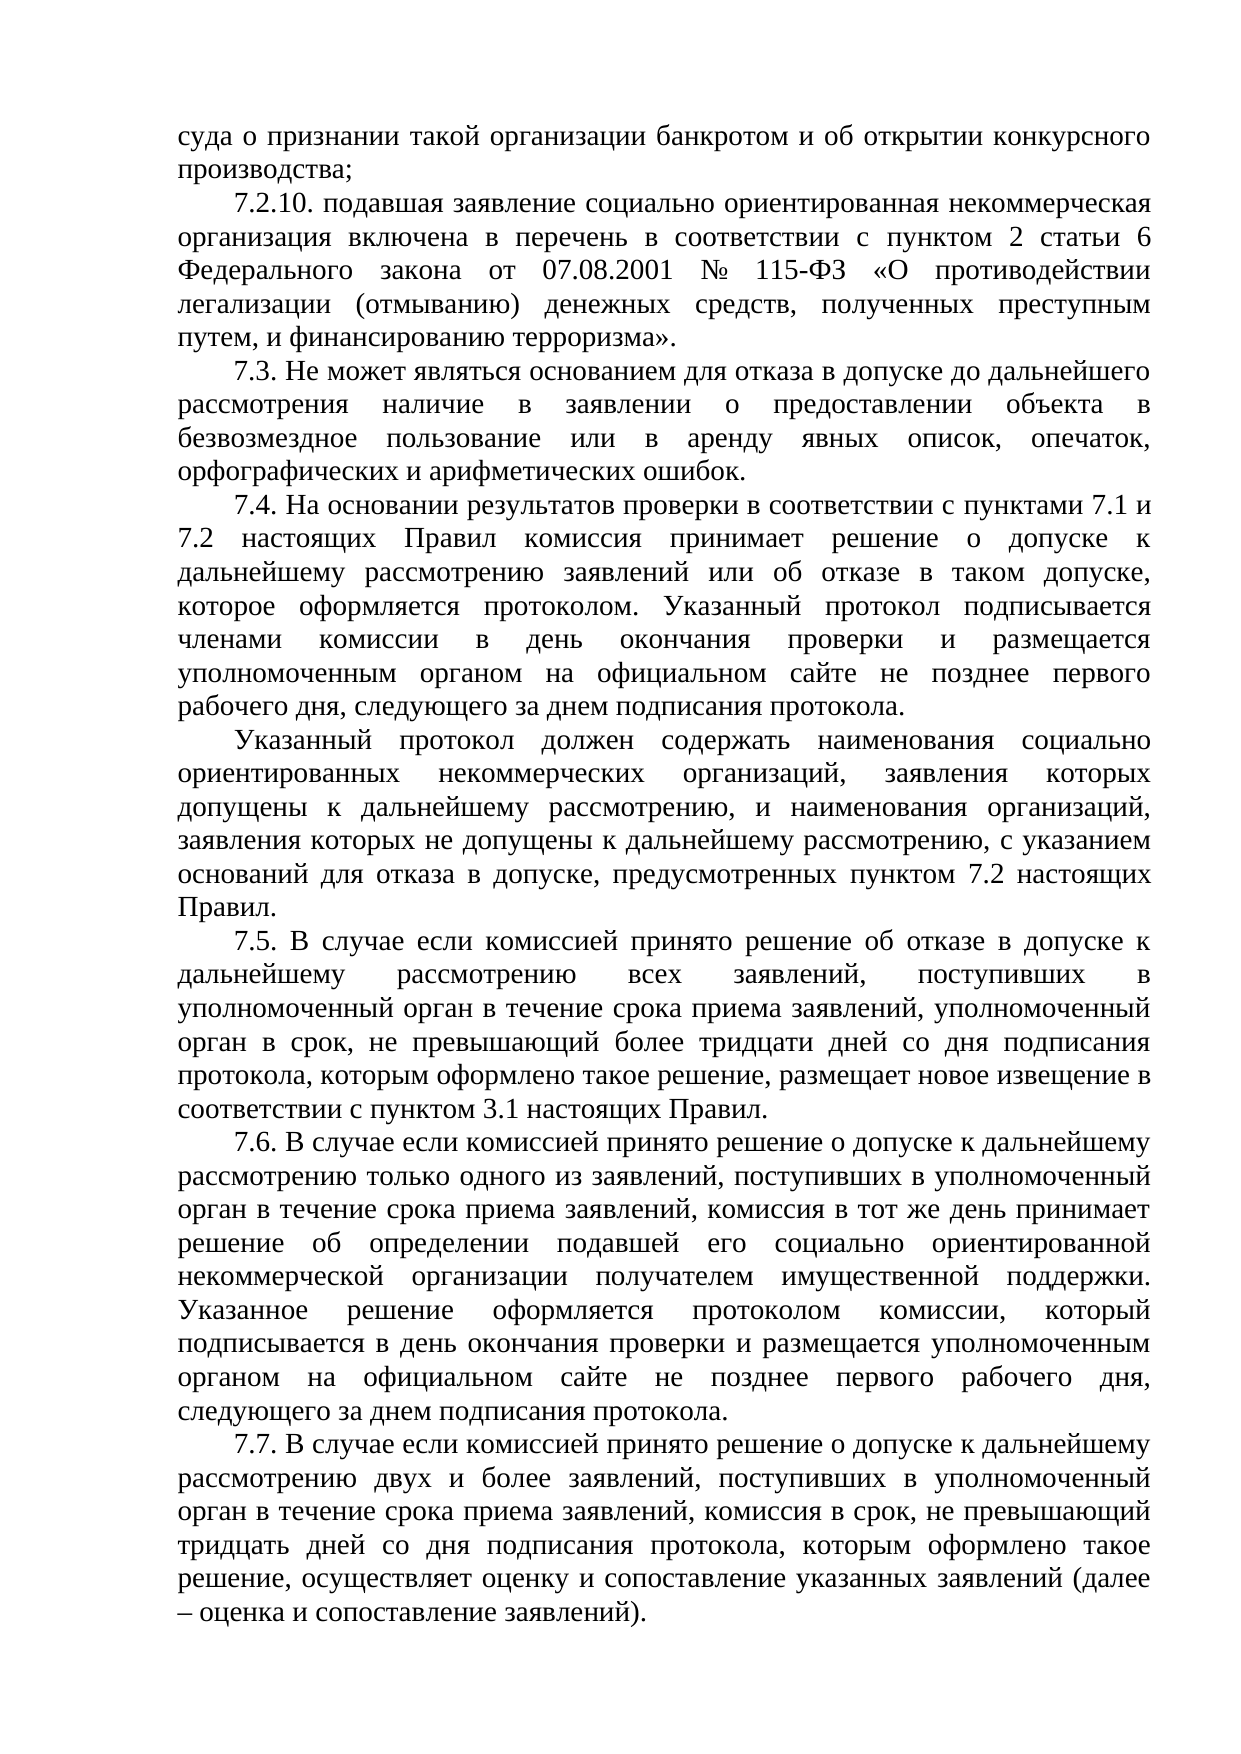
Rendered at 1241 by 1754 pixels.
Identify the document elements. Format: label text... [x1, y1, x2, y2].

text 7.4. На основании результатов проверки в соответствии с пунктами 7.1 и 7.2 настоящих Правил комиссия принимает решение о допуске к дальнейшему рассмотрению заявлений или об отказе в таком допуске, которое оформляется протоколом. Указанный протокол подписывается членами комиссии в день окончания проверки и размещается уполномоченным органом на официальном сайте не позднее первого рабочего дня, следующего за днем подписания протокола. [177, 487, 1152, 722]
text Указанный протокол должен содержать наименования социально ориентированных некоммерческих организаций, заявления которых допущены к дальнейшему рассмотрению, и наименования организаций, заявления которых не допущены к дальнейшему рассмотрению, с указанием оснований для отказа в допуске, предусмотренных пунктом 7.2 настоящих Правил. [177, 722, 1152, 923]
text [177, 118, 1152, 185]
text 7.6. В случае если комиссией принято решение о допуске к дальнейшему рассмотрению только одного из заявлений, поступивших в уполномоченный орган в течение срока приема заявлений, комиссия в тот же день принимает решение об определении подавшей его социально ориентированной некоммерческой организации получателем имущественной поддержки. Указанное решение оформляется протоколом комиссии, который подписывается в день окончания проверки и размещается уполномоченным органом на официальном сайте не позднее первого рабочего дня, следующего за днем подписания протокола. [177, 1124, 1152, 1426]
text 7.3. Не может являться основанием для отказа в допуске до дальнейшего рассмотрения наличие в заявлении о предоставлении объекта в безвозмездное пользование или в аренду явных описок, опечаток, орфографических и арифметических ошибок. [177, 353, 1152, 487]
text 7.7. В случае если комиссией принято решение о допуске к дальнейшему рассмотрению двух и более заявлений, поступивших в уполномоченный орган в течение срока приема заявлений, комиссия в срок, не превышающий тридцать дней со дня подписания протокола, которым оформлено такое решение, осуществляет оценку и сопоставление указанных заявлений (далее – оценка и сопоставление заявлений). [177, 1426, 1152, 1627]
text 7.5. В случае если комиссией принято решение об отказе в допуске к дальнейшему рассмотрению всех заявлений, поступивших в уполномоченный орган в течение срока приема заявлений, уполномоченный орган в срок, не превышающий более тридцати дней со дня подписания протокола, которым оформлено такое решение, размещает новое извещение в соответствии с пунктом 3.1 настоящих Правил. [177, 923, 1152, 1124]
text 7.2.10. подавшая заявление социально ориентированная некоммерческая организация включена в перечень в соответствии с пунктом 2 статьи 6 Федерального закона от 07.08.2001 № 115-ФЗ «О противодействии легализации (отмыванию) денежных средств, полученных преступным путем, и финансированию терроризма». [177, 185, 1152, 353]
